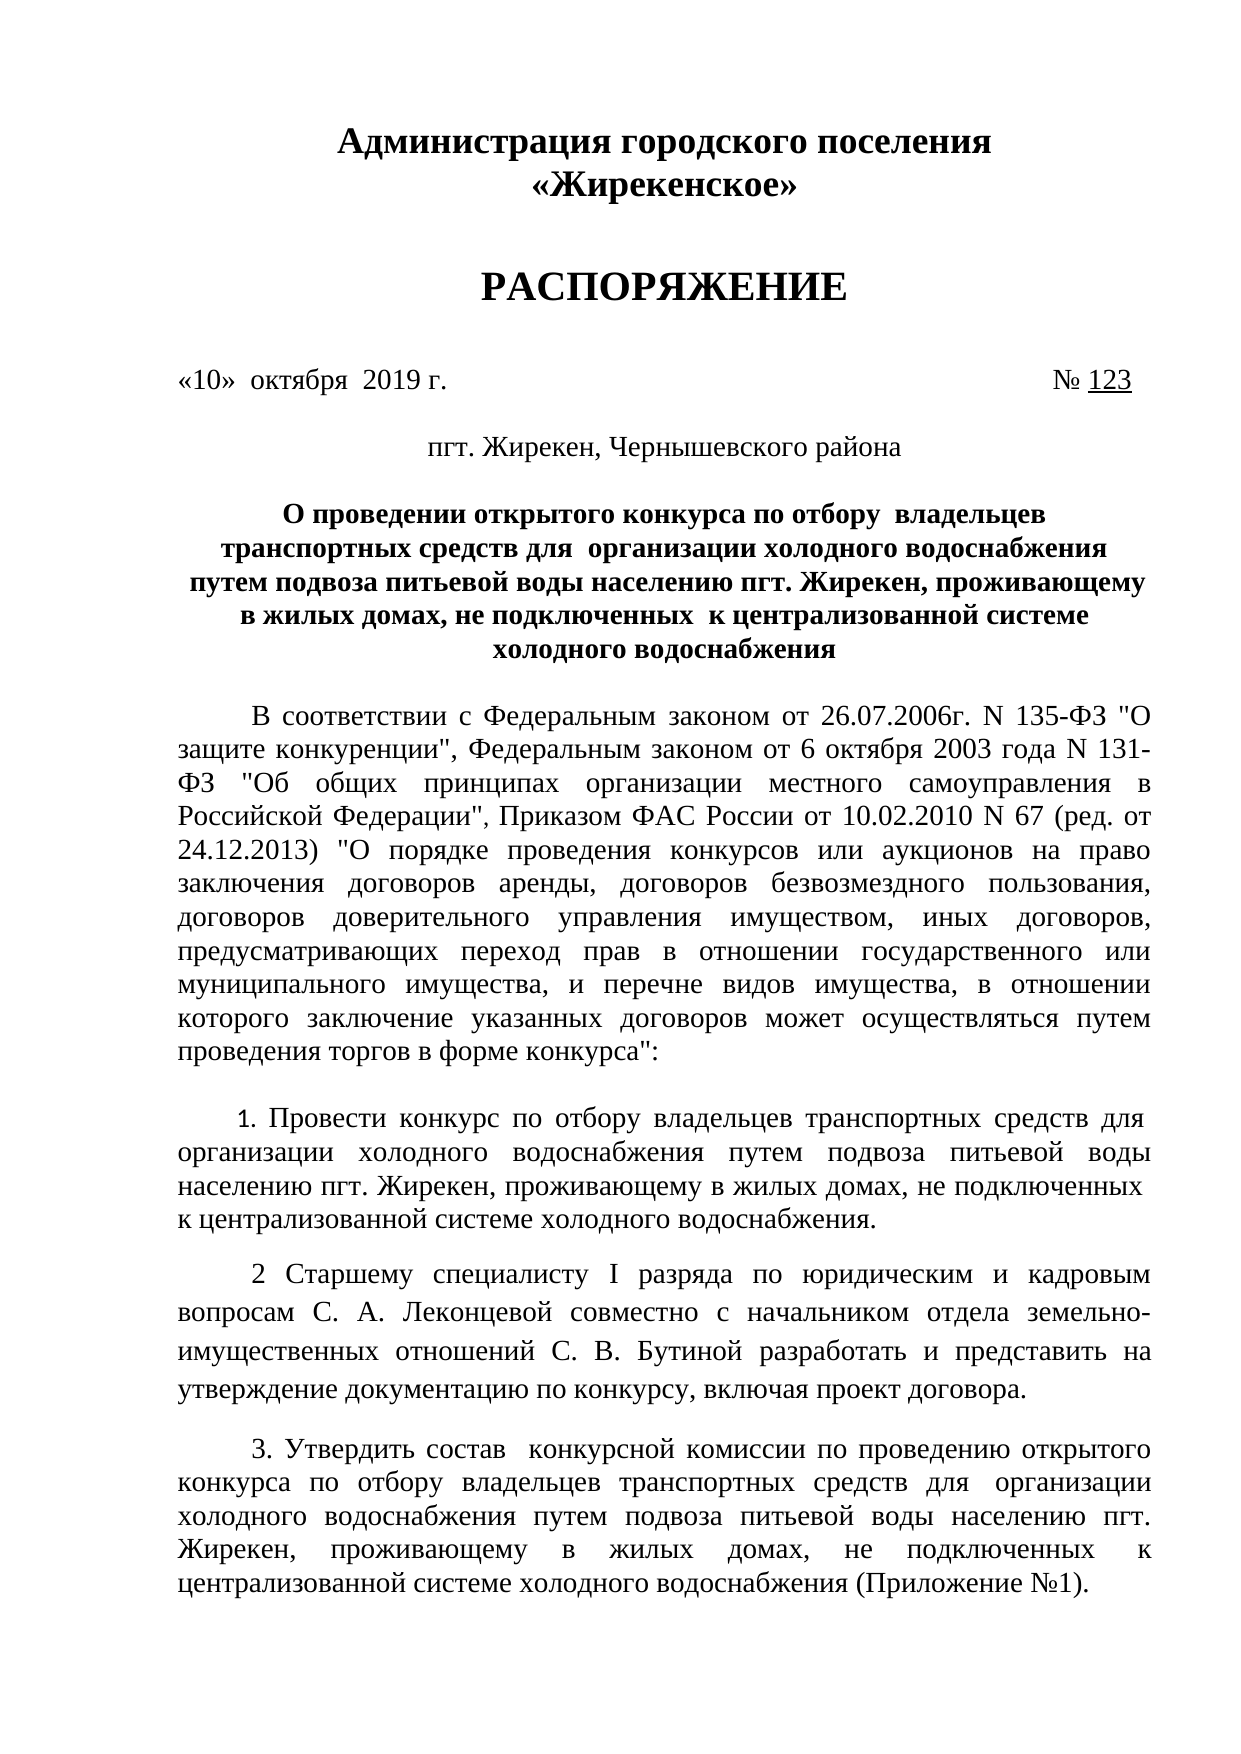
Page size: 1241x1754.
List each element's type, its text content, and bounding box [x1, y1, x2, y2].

text Администрация городского поселения [177, 118, 1152, 161]
text 1. Провести конкурс по отбору владельцев транспортных средств для организации холодного водоснабжения путем подвоза питьевой воды населению пгт. Жирекен, проживающему в жилых домах, не подключенных к централизованной системе холодного водоснабжения. [177, 1100, 1152, 1235]
text «Жирекенское» [177, 161, 1152, 204]
text «10» октября 2019 г. № 123 [177, 362, 1152, 396]
text 3. Утвердить состав конкурсной комиссии по проведению открытого конкурса по отбору владельцев транспортных средств для организации холодного водоснабжения путем подвоза питьевой воды населению пгт. Жирекен, проживающему в жилых домах, не подключенных к централизованной системе холодного водоснабжения (Приложение №1). [177, 1431, 1152, 1599]
text РАСПОРЯЖЕНИЕ [177, 262, 1152, 310]
text В соответствии с Федеральным законом от 26.07.2006г. N 135-ФЗ "О защите конкуренции", Федеральным законом от 6 октября 2003 года N 131-ФЗ "Об общих принципах организации местного самоуправления в Российской Федерации", Приказом ФАС России от 10.02.2010 N 67 (ред. от 24.12.2013) "О порядке проведения конкурсов или аукционов на право заключения договоров аренды, договоров безвозмездного пользования, договоров доверительного управления имуществом, иных договоров, предусматривающих переход прав в отношении государственного или муниципального имущества, и перечне видов имущества, в отношении которого заключение указанных договоров может осуществляться путем проведения торгов в форме конкурса": [177, 698, 1152, 1067]
text пгт. Жирекен, Чернышевского района [177, 429, 1152, 463]
text транспортных средств для организации холодного водоснабжения [176, 530, 1152, 564]
text 2 Старшему специалисту I разряда по юридическим и кадровым вопросам С. А. Леконцевой совместно с начальником отдела земельно-имущественных отношений С. В. Бутиной разработать и представить на утверждение документацию по конкурсу, включая проект договора. [177, 1256, 1152, 1405]
text путем подвоза питьевой воды населению пгт. Жирекен, проживающему в жилых домах, не подключенных к централизованной системе холодного водоснабжения [176, 564, 1152, 664]
text О проведении открытого конкурса по отбору владельцев [176, 497, 1152, 530]
